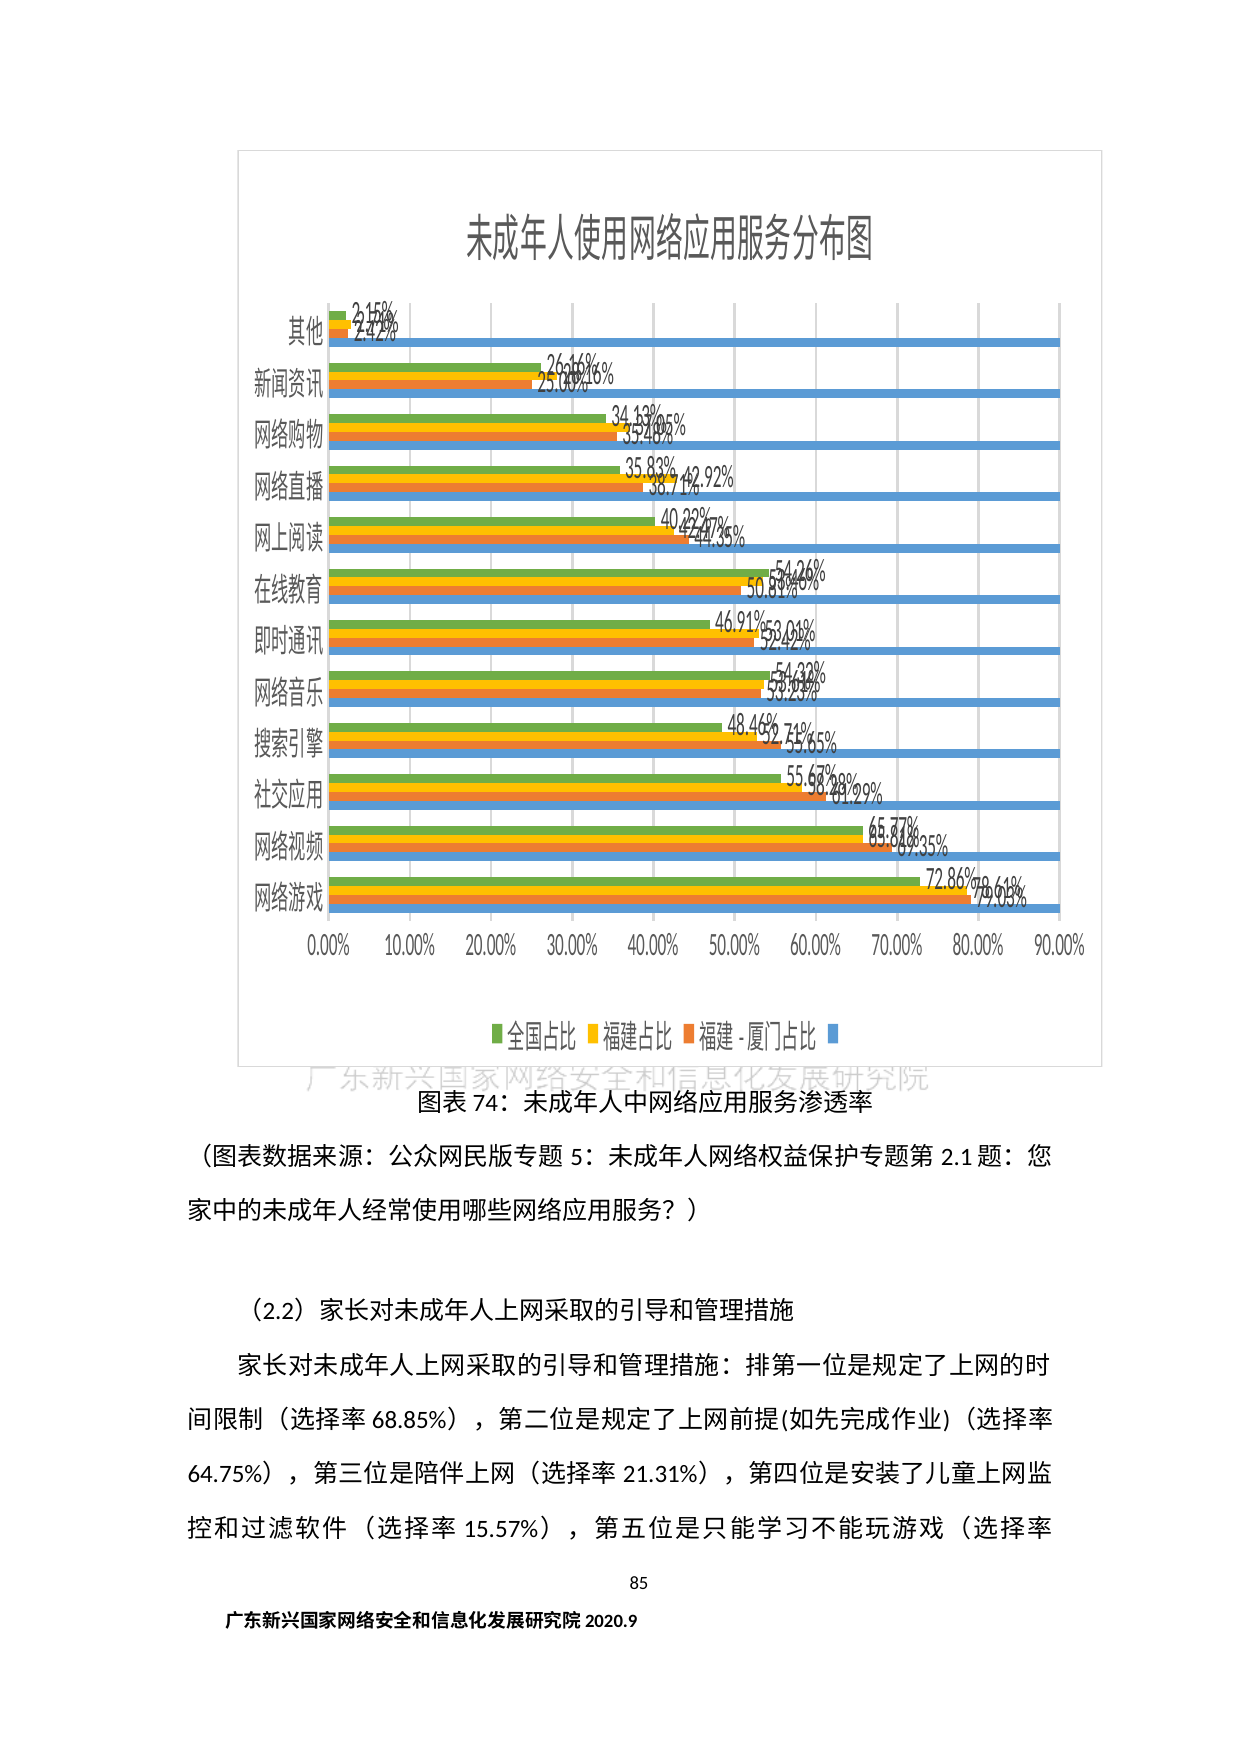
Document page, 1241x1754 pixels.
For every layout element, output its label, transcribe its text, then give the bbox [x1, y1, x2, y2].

text （图表数据来源：公众网民版专题5：未成年人网络权益保护专题第2.1题：您家中的未成年人经常使用哪些网络应用服务？） [187, 1136, 1053, 1227]
text （2.2）家长对未成年人上网采取的引导和管理措施 [187, 1291, 1053, 1327]
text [187, 1345, 1053, 1544]
